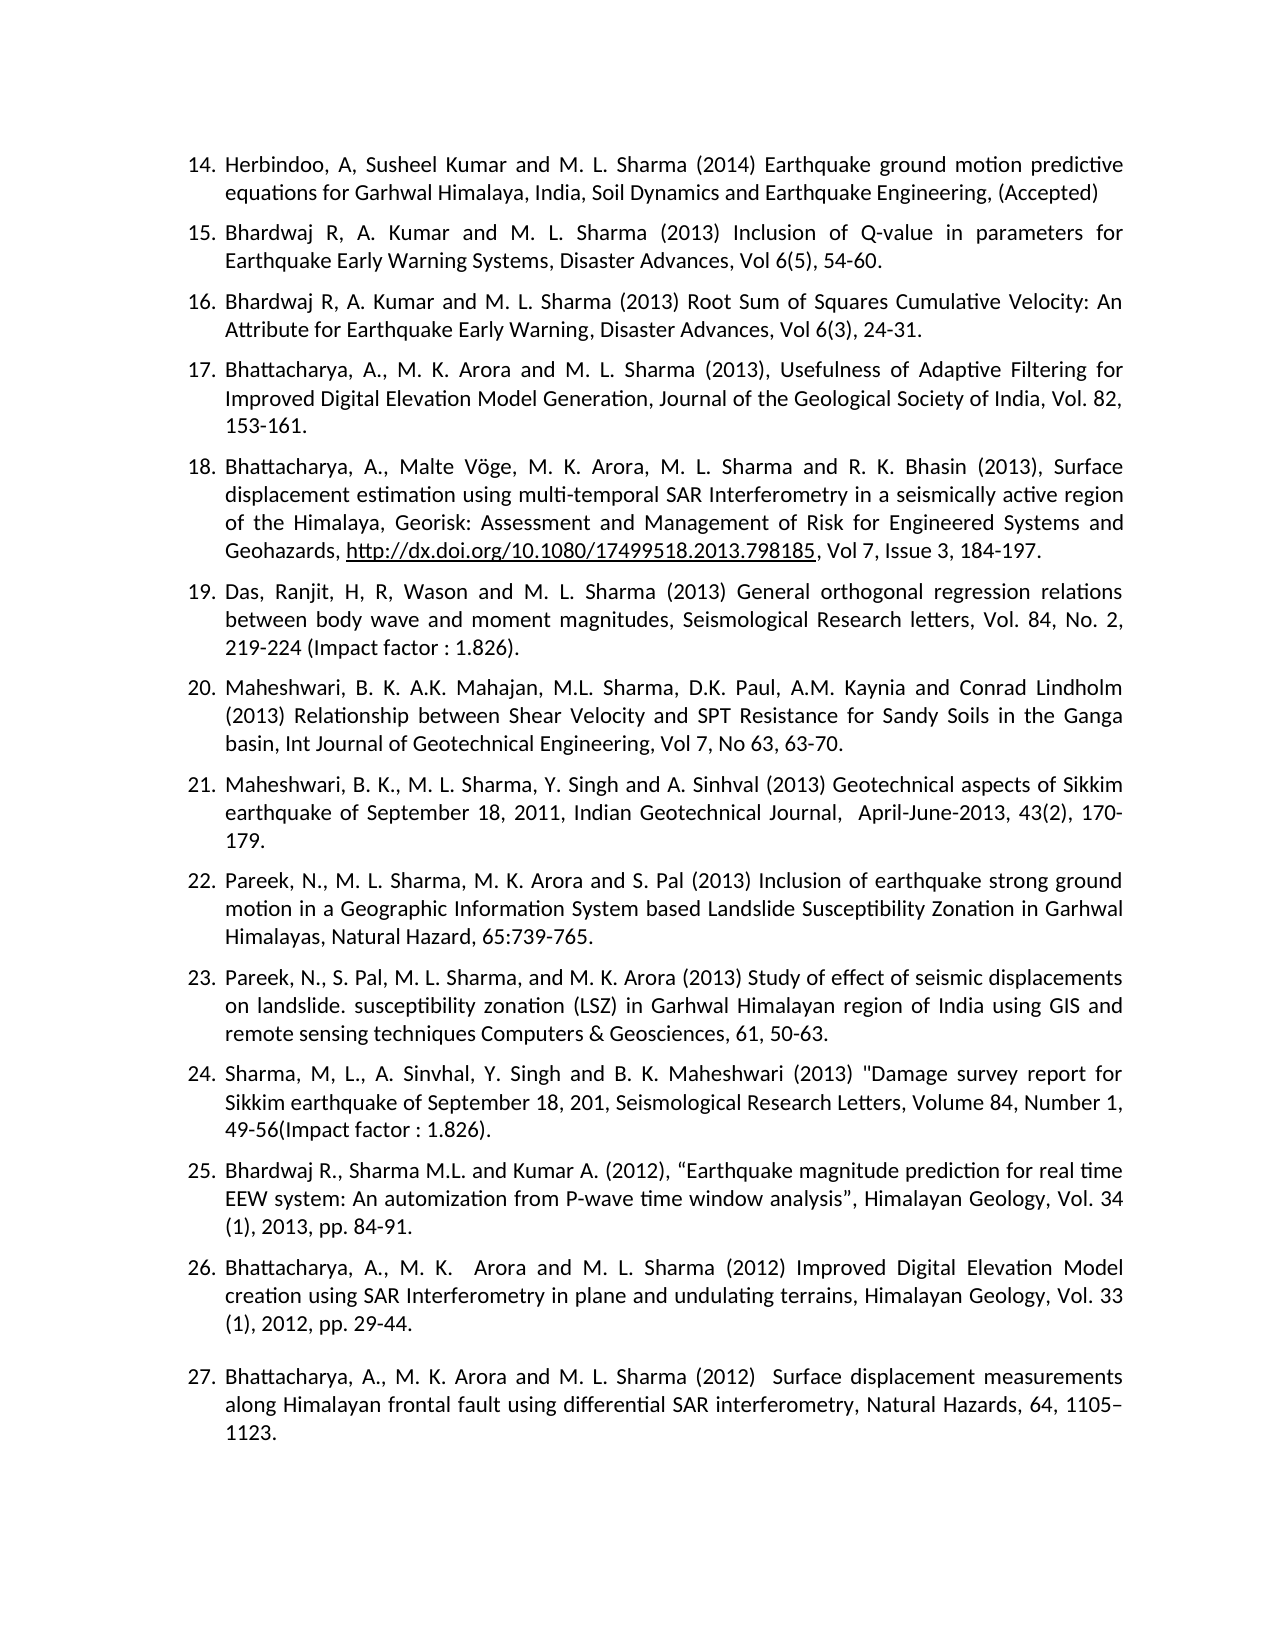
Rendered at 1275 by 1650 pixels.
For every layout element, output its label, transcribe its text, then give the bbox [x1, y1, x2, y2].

list Bhattacharya, A., M. K. Arora and M. L. Sharma (2012) Improved Digital Elevation Model creation using SAR Interferometry in plane and undulating terrains, Himalayan Geology, Vol. 33 (1), 2012, pp. 29-44. [187, 1253, 1125, 1337]
list Bhattacharya, A., M. K. Arora and M. L. Sharma (2012) Surface displacement measurements along Himalayan frontal fault using differential SAR interferometry, Natural Hazards, 64, 1105–1123. [187, 1362, 1125, 1446]
list Bhardwaj R, A. Kumar and M. L. Sharma (2013) Inclusion of Q-value in parameters for Earthquake Early Warning Systems, Disaster Advances, Vol 6(5), 54-60. [187, 218, 1125, 274]
list Herbindoo, A, Susheel Kumar and M. L. Sharma (2014) Earthquake ground motion predictive equations for Garhwal Himalaya, India, Soil Dynamics and Earthquake Engineering, (Accepted) [187, 150, 1125, 206]
list Bhattacharya, A., M. K. Arora and M. L. Sharma (2013), Usefulness of Adaptive Filtering for Improved Digital Elevation Model Generation, Journal of the Geological Society of India, Vol. 82, 153-161. [187, 356, 1125, 440]
list Bhardwaj R., Sharma M.L. and Kumar A. (2012), “Earthquake magnitude prediction for real time EEW system: An automization from P-wave time window analysis”, Himalayan Geology, Vol. 34 (1), 2013, pp. 84-91. [187, 1156, 1125, 1240]
list Pareek, N., M. L. Sharma, M. K. Arora and S. Pal (2013) Inclusion of earthquake strong ground motion in a Geographic Information System based Landslide Susceptibility Zonation in Garhwal Himalayas, Natural Hazard, 65:739-765. [187, 866, 1125, 951]
list Sharma, M, L., A. Sinvhal, Y. Singh and B. K. Maheshwari (2013) "Damage survey report for Sikkim earthquake of September 18, 201, Seismological Research Letters, Volume 84, Number 1, 49-56(Impact factor : 1.826). [187, 1059, 1125, 1144]
list Maheshwari, B. K. A.K. Mahajan, M.L. Sharma, D.K. Paul, A.M. Kaynia and Conrad Lindholm (2013) Relationship between Shear Velocity and SPT Resistance for Sandy Soils in the Ganga basin, Int Journal of Geotechnical Engineering, Vol 7, No 63, 63-70. [187, 673, 1125, 757]
list Pareek, N., S. Pal, M. L. Sharma, and M. K. Arora (2013) Study of effect of seismic displacements on landslide. susceptibility zonation (LSZ) in Garhwal Himalayan region of India using GIS and remote sensing techniques Computers & Geosciences, 61, 50-63. [187, 963, 1125, 1047]
list Bhardwaj R, A. Kumar and M. L. Sharma (2013) Root Sum of Squares Cumulative Velocity: An Attribute for Earthquake Early Warning, Disaster Advances, Vol 6(3), 24-31. [187, 287, 1125, 343]
list Bhattacharya, A., Malte Vöge, M. K. Arora, M. L. Sharma and R. K. Bhasin (2013), Surface displacement estimation using multi-temporal SAR Interferometry in a seismically active region of the Himalaya, Georisk: Assessment and Management of Risk for Engineered Systems and Geohazards, http://dx.doi.org/10.1080/17499518.2013.798185, Vol 7, Issue 3, 184-197. [187, 452, 1125, 564]
list Maheshwari, B. K., M. L. Sharma, Y. Singh and A. Sinhval (2013) Geotechnical aspects of Sikkim earthquake of September 18, 2011, Indian Geotechnical Journal, April-June-2013, 43(2), 170-179. [187, 770, 1125, 854]
list Das, Ranjit, H, R, Wason and M. L. Sharma (2013) General orthogonal regression relations between body wave and moment magnitudes, Seismological Research letters, Vol. 84, No. 2, 219-224 (Impact factor : 1.826). [187, 577, 1125, 661]
